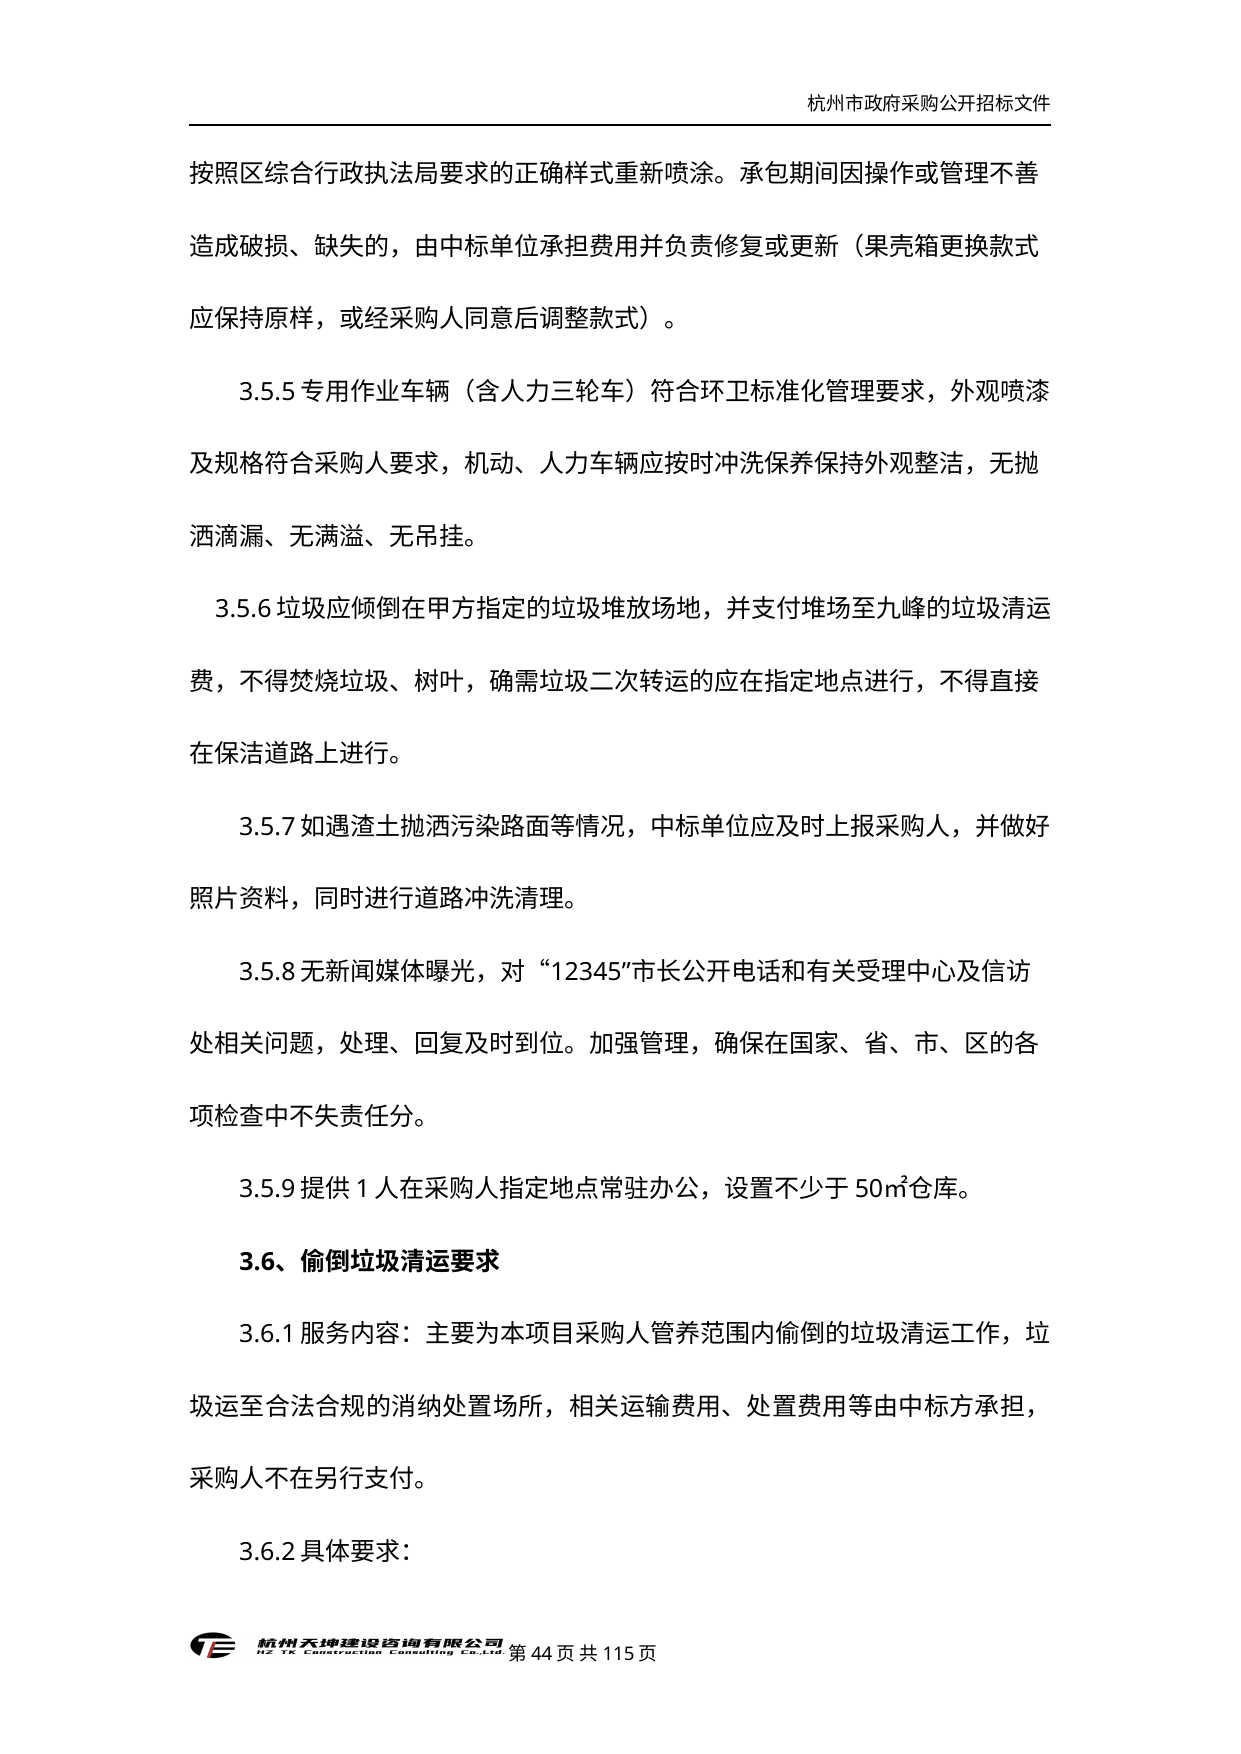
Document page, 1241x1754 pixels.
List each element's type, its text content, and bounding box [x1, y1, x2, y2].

text 3.5.8无新闻媒体曝光，对“12345”市长公开电话和有关受理中心及信访处相关问题，处理、回复及时到位。加强管理，确保在国家、省、市、区的各项检查中不失责任分。 [189, 951, 1051, 1132]
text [189, 153, 1051, 335]
text 3.6.1服务内容：主要为本项目采购人管养范围内偷倒的垃圾清运工作，垃圾运至合法合规的消纳处置场所，相关运输费用、处置费用等由中标方承担，采购人不在另行支付。 [189, 1313, 1051, 1495]
text 3.5.5专用作业车辆（含人力三轮车）符合环卫标准化管理要求，外观喷漆及规格符合采购人要求，机动、人力车辆应按时冲洗保养保持外观整洁，无抛洒滴漏、无满溢、无吊挂。 [189, 371, 1051, 552]
text 3.6.2具体要求： [189, 1531, 1051, 1567]
text 3.5.7如遇渣土抛洒污染路面等情况，中标单位应及时上报采购人，并做好照片资料，同时进行道路冲洗清理。 [189, 806, 1051, 915]
picture [188, 1632, 508, 1660]
text 3.6、偷倒垃圾清运要求 [189, 1241, 1051, 1277]
text 3.5.6垃圾应倾倒在甲方指定的垃圾堆放场地，并支付堆场至九峰的垃圾清运费，不得焚烧垃圾、树叶，确需垃圾二次转运的应在指定地点进行，不得直接在保洁道路上进行。 [189, 588, 1051, 770]
text 3.5.9提供1人在采购人指定地点常驻办公，设置不少于50㎡仓库。 [189, 1168, 1051, 1205]
